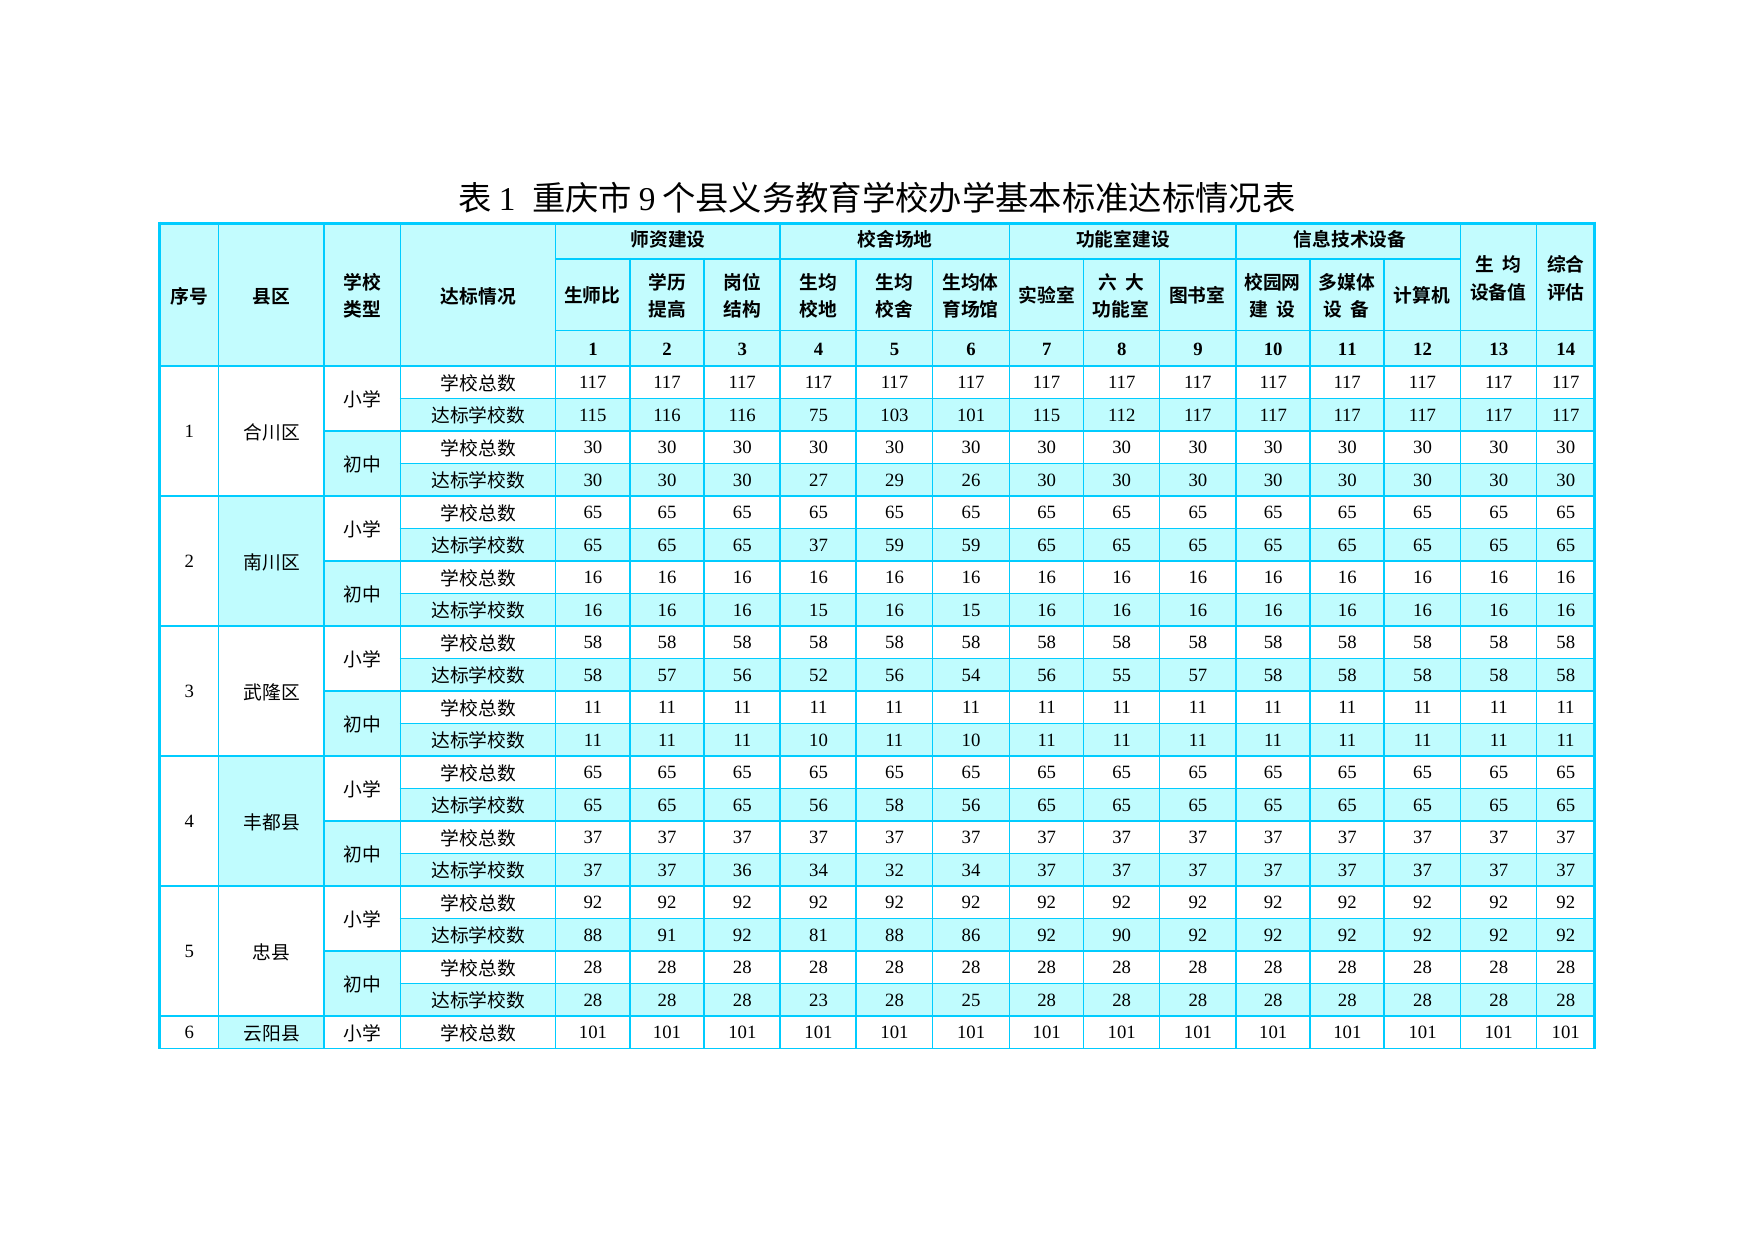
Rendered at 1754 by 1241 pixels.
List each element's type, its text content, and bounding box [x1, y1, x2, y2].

table_cell 16 [1311, 594, 1383, 625]
table_cell 11 [556, 724, 629, 755]
table_cell 65 [1160, 789, 1235, 820]
table_cell 14 [1537, 331, 1593, 365]
table_cell 90 [1084, 919, 1159, 950]
table_cell 65 [1537, 497, 1593, 528]
table_cell 6 [933, 331, 1009, 365]
table_cell 实验室 [1010, 260, 1083, 330]
table_cell 达标学校数 [401, 919, 555, 950]
table_header 生 均 设备值 [1461, 225, 1536, 330]
table_cell 117 [631, 367, 703, 398]
table_cell 37 [1537, 854, 1593, 885]
table_cell 28 [1385, 952, 1460, 983]
table_cell 达标学校数 [401, 529, 555, 560]
table_header 功能室建设 [1010, 225, 1235, 258]
table_cell 37 [1461, 822, 1536, 853]
table_cell 58 [1237, 627, 1309, 658]
table_cell 11 [1084, 692, 1159, 723]
table_cell 58 [1537, 659, 1593, 690]
table_cell 达标学校数 [401, 984, 555, 1015]
table_cell 56 [857, 659, 932, 690]
table_cell 58 [1084, 627, 1159, 658]
table_cell 92 [705, 887, 779, 918]
table_cell 56 [1010, 659, 1083, 690]
table_cell 34 [933, 854, 1009, 885]
table_cell 28 [556, 984, 629, 1015]
table_cell 65 [1537, 757, 1593, 788]
table_cell 28 [1010, 984, 1083, 1015]
table_cell 65 [857, 757, 932, 788]
table_cell 30 [1010, 432, 1083, 463]
table_cell 30 [781, 432, 855, 463]
table_cell 16 [1461, 594, 1536, 625]
table_cell 37 [631, 854, 703, 885]
table_cell 28 [1237, 984, 1309, 1015]
table_cell 101 [781, 1017, 855, 1048]
table_cell 37 [556, 854, 629, 885]
table_cell 92 [1237, 887, 1309, 918]
table_cell 16 [1084, 594, 1159, 625]
table_cell 117 [1160, 367, 1235, 398]
table_cell 58 [1385, 659, 1460, 690]
table_cell 校园网 建 设 [1237, 260, 1309, 330]
table_cell 28 [1461, 952, 1536, 983]
table_cell 11 [1311, 331, 1383, 365]
table_cell 达标学校数 [401, 464, 555, 495]
table_cell 初中 [325, 822, 400, 885]
table_cell 图书室 [1160, 260, 1235, 330]
table_cell 65 [1537, 789, 1593, 820]
table_cell 小学 [325, 627, 400, 690]
table_cell 103 [857, 399, 932, 430]
table_cell 11 [1461, 692, 1536, 723]
table_cell 36 [705, 854, 779, 885]
table_cell 92 [1311, 919, 1383, 950]
table_cell 117 [1311, 399, 1383, 430]
table_cell 16 [556, 594, 629, 625]
table_header 综合 评估 [1537, 225, 1593, 330]
table_cell 28 [857, 952, 932, 983]
table_cell 92 [1385, 887, 1460, 918]
table_cell 合川区 [219, 367, 323, 495]
table_cell 16 [933, 562, 1009, 593]
table_cell 116 [631, 399, 703, 430]
table_cell 小学 [325, 367, 400, 430]
table_cell 65 [631, 529, 703, 560]
table_cell 多媒体 设 备 [1311, 260, 1383, 330]
table_cell 11 [556, 692, 629, 723]
table_cell 11 [1311, 724, 1383, 755]
table_cell 达标学校数 [401, 724, 555, 755]
table_cell 27 [781, 464, 855, 495]
table_cell 65 [1461, 497, 1536, 528]
table_cell 92 [1385, 919, 1460, 950]
table_cell 117 [1311, 367, 1383, 398]
table_cell 37 [1160, 822, 1235, 853]
table_cell 30 [1537, 432, 1593, 463]
table_cell 115 [556, 399, 629, 430]
table_cell 16 [1385, 562, 1460, 593]
table_cell 37 [631, 822, 703, 853]
table_cell 11 [1537, 724, 1593, 755]
table_cell 28 [781, 952, 855, 983]
table_cell 92 [1160, 887, 1235, 918]
table_header 信息技术设备 [1237, 225, 1460, 258]
table_cell 计算机 [1385, 260, 1460, 330]
table_cell 65 [1311, 529, 1383, 560]
table_cell 56 [705, 659, 779, 690]
table_cell 28 [1385, 984, 1460, 1015]
table_cell 92 [1084, 887, 1159, 918]
table_cell 117 [1237, 399, 1309, 430]
table_cell 学校总数 [401, 497, 555, 528]
table_cell 25 [933, 984, 1009, 1015]
table_cell 112 [1084, 399, 1159, 430]
table_cell 11 [781, 692, 855, 723]
table_cell 37 [1537, 822, 1593, 853]
table_cell 11 [1237, 692, 1309, 723]
table_cell 28 [1160, 952, 1235, 983]
table_cell 117 [705, 367, 779, 398]
table_cell 58 [857, 789, 932, 820]
table_cell 32 [857, 854, 932, 885]
table_cell 65 [1385, 497, 1460, 528]
table_cell 92 [1237, 919, 1309, 950]
table_cell 58 [1385, 627, 1460, 658]
table_cell 16 [857, 562, 932, 593]
table_cell 92 [1010, 887, 1083, 918]
table_cell 37 [1160, 854, 1235, 885]
table_cell 58 [1461, 627, 1536, 658]
table_cell 16 [1010, 562, 1083, 593]
table_cell 达标学校数 [401, 399, 555, 430]
table_cell 学校总数 [401, 822, 555, 853]
table_cell 11 [631, 692, 703, 723]
table_cell 101 [857, 1017, 932, 1048]
table_cell 30 [1385, 464, 1460, 495]
table_cell 65 [1160, 757, 1235, 788]
table_cell 58 [781, 627, 855, 658]
table_cell 11 [1084, 724, 1159, 755]
table_cell 1 [161, 367, 218, 495]
table_cell 5 [161, 887, 218, 1015]
table_cell 58 [933, 627, 1009, 658]
table_cell 37 [781, 822, 855, 853]
table_cell 达标学校数 [401, 594, 555, 625]
table_cell 101 [1010, 1017, 1083, 1048]
table_cell 学校总数 [401, 887, 555, 918]
table_cell 65 [1385, 757, 1460, 788]
table_cell 16 [1385, 594, 1460, 625]
table_cell 2 [631, 331, 703, 365]
table_cell 16 [1010, 594, 1083, 625]
table_cell 92 [1537, 887, 1593, 918]
table_cell 生均 校舍 [857, 260, 932, 330]
table_cell 11 [857, 724, 932, 755]
table_header 师资建设 [556, 225, 779, 258]
table_cell 65 [556, 789, 629, 820]
table_cell 28 [631, 984, 703, 1015]
table_cell 91 [631, 919, 703, 950]
table_cell 28 [933, 952, 1009, 983]
table_cell 学校总数 [401, 1017, 555, 1048]
table_cell 65 [1311, 757, 1383, 788]
table_cell 3 [161, 627, 218, 755]
table_cell 11 [1461, 724, 1536, 755]
table_cell 4 [781, 331, 855, 365]
table_cell 11 [1385, 724, 1460, 755]
table_cell 26 [933, 464, 1009, 495]
table_cell 37 [556, 822, 629, 853]
table_cell 37 [705, 822, 779, 853]
table_cell 生师比 [556, 260, 629, 330]
table_cell 23 [781, 984, 855, 1015]
table_cell 117 [556, 367, 629, 398]
table_cell 28 [1237, 952, 1309, 983]
table_cell 丰都县 [219, 757, 323, 885]
table_cell 28 [556, 952, 629, 983]
table_cell 65 [1311, 497, 1383, 528]
table_cell 37 [1010, 822, 1083, 853]
table_cell 学历 提高 [631, 260, 703, 330]
table_cell 65 [1237, 497, 1309, 528]
table_cell 30 [1237, 464, 1309, 495]
table_cell 30 [1010, 464, 1083, 495]
table_cell 65 [1160, 497, 1235, 528]
table_cell 54 [933, 659, 1009, 690]
table_cell 16 [1160, 594, 1235, 625]
table_cell 学校总数 [401, 432, 555, 463]
table_cell 58 [1461, 659, 1536, 690]
table_cell 学校总数 [401, 367, 555, 398]
table_cell 16 [1160, 562, 1235, 593]
table_cell 65 [1084, 789, 1159, 820]
table_cell 65 [857, 497, 932, 528]
table_cell 11 [1311, 692, 1383, 723]
table_cell 65 [933, 757, 1009, 788]
table_cell 65 [1385, 529, 1460, 560]
table_cell 37 [1311, 822, 1383, 853]
table_cell 15 [933, 594, 1009, 625]
table_cell 37 [857, 822, 932, 853]
table_cell 16 [1537, 594, 1593, 625]
table_cell 16 [1237, 562, 1309, 593]
table_cell 101 [1084, 1017, 1159, 1048]
table_cell 11 [1385, 692, 1460, 723]
table_cell 65 [631, 497, 703, 528]
table_cell 101 [933, 399, 1009, 430]
table_cell 初中 [325, 952, 400, 1015]
table_cell 小学 [325, 757, 400, 820]
table_cell 南川区 [219, 497, 323, 625]
table_cell 65 [705, 757, 779, 788]
table_cell 101 [1237, 1017, 1309, 1048]
table_cell 56 [781, 789, 855, 820]
table_cell 12 [1385, 331, 1460, 365]
table_cell 65 [1010, 529, 1083, 560]
table_cell 11 [705, 692, 779, 723]
table_cell 92 [933, 887, 1009, 918]
table_header 序号 [161, 225, 218, 365]
table_cell 37 [1010, 854, 1083, 885]
table_cell 16 [1311, 562, 1383, 593]
table_cell 65 [1537, 529, 1593, 560]
table_cell 16 [1084, 562, 1159, 593]
table_header 达标情况 [401, 225, 555, 365]
table_cell 达标学校数 [401, 854, 555, 885]
table_cell 92 [1537, 919, 1593, 950]
table_cell 65 [1461, 789, 1536, 820]
table_cell 101 [705, 1017, 779, 1048]
table_cell 92 [1461, 919, 1536, 950]
table_cell 116 [705, 399, 779, 430]
table_cell 101 [1461, 1017, 1536, 1048]
table_cell 初中 [325, 692, 400, 755]
table_cell 武隆区 [219, 627, 323, 755]
table_cell 65 [631, 789, 703, 820]
table_cell 37 [1311, 854, 1383, 885]
table_header 学校 类型 [325, 225, 400, 365]
table_cell 52 [781, 659, 855, 690]
table_cell 117 [1010, 367, 1083, 398]
table_cell 58 [1010, 627, 1083, 658]
table_cell 86 [933, 919, 1009, 950]
table_cell 92 [556, 887, 629, 918]
table_cell 101 [1160, 1017, 1235, 1048]
table_cell 65 [1010, 789, 1083, 820]
table_cell 57 [631, 659, 703, 690]
table_cell 13 [1461, 331, 1536, 365]
table_cell 小学 [325, 497, 400, 560]
table_cell 65 [1084, 757, 1159, 788]
table_cell 37 [1385, 854, 1460, 885]
table_cell 9 [1160, 331, 1235, 365]
table_cell 16 [556, 562, 629, 593]
table_cell 59 [857, 529, 932, 560]
table_cell 生均 校地 [781, 260, 855, 330]
table_cell 学校总数 [401, 952, 555, 983]
table_cell 101 [933, 1017, 1009, 1048]
table_cell 7 [1010, 331, 1083, 365]
table_cell 117 [1160, 399, 1235, 430]
table_cell 16 [1537, 562, 1593, 593]
table_cell 小学 [325, 1017, 400, 1048]
table_cell 生均体 育场馆 [933, 260, 1009, 330]
table_cell 101 [1311, 1017, 1383, 1048]
table_cell 101 [631, 1017, 703, 1048]
table_cell 117 [933, 367, 1009, 398]
table_cell 11 [933, 692, 1009, 723]
table_cell 92 [1010, 919, 1083, 950]
table_cell 55 [1084, 659, 1159, 690]
table_cell 65 [1084, 497, 1159, 528]
table_cell 117 [1237, 367, 1309, 398]
table_cell 37 [1237, 854, 1309, 885]
table_cell 11 [1010, 692, 1083, 723]
table_cell 58 [556, 659, 629, 690]
table_cell 学校总数 [401, 757, 555, 788]
table_cell 28 [1084, 984, 1159, 1015]
table_cell 65 [781, 497, 855, 528]
table_cell 16 [705, 594, 779, 625]
table_cell 30 [1385, 432, 1460, 463]
table_cell 28 [1537, 952, 1593, 983]
table_cell 30 [1160, 464, 1235, 495]
table_cell 30 [556, 464, 629, 495]
table_cell 81 [781, 919, 855, 950]
table_cell 达标学校数 [401, 789, 555, 820]
table_cell 37 [1461, 854, 1536, 885]
table_cell 30 [1084, 464, 1159, 495]
table_cell 16 [781, 562, 855, 593]
table_cell 101 [556, 1017, 629, 1048]
table_cell 30 [1461, 464, 1536, 495]
table_cell 初中 [325, 562, 400, 625]
table_cell 58 [631, 627, 703, 658]
table_cell 65 [1461, 529, 1536, 560]
table_cell 37 [1237, 822, 1309, 853]
table_cell 30 [631, 464, 703, 495]
table_cell 2 [161, 497, 218, 625]
table_cell 88 [556, 919, 629, 950]
table_cell 65 [1084, 529, 1159, 560]
table_cell 58 [1311, 627, 1383, 658]
table_cell 65 [1461, 757, 1536, 788]
table_cell 30 [556, 432, 629, 463]
table_cell 65 [1311, 789, 1383, 820]
table_header 校舍场地 [781, 225, 1009, 258]
table_cell 15 [781, 594, 855, 625]
table_cell 30 [1237, 432, 1309, 463]
table_cell 37 [781, 529, 855, 560]
table_cell 28 [705, 984, 779, 1015]
table_cell 3 [705, 331, 779, 365]
table_cell 30 [1311, 464, 1383, 495]
table_cell 65 [556, 757, 629, 788]
table_cell 28 [857, 984, 932, 1015]
table_cell 65 [1010, 497, 1083, 528]
table_cell 117 [1461, 399, 1536, 430]
table_cell 117 [1537, 399, 1593, 430]
table_cell 28 [705, 952, 779, 983]
table_cell 92 [1160, 919, 1235, 950]
table_cell 28 [1010, 952, 1083, 983]
table_cell 岗位 结构 [705, 260, 779, 330]
table_cell 28 [1160, 984, 1235, 1015]
table_cell 65 [556, 497, 629, 528]
table_cell 30 [1084, 432, 1159, 463]
table_cell 57 [1160, 659, 1235, 690]
table_cell 65 [1160, 529, 1235, 560]
table_cell 学校总数 [401, 562, 555, 593]
table_cell 11 [1160, 692, 1235, 723]
table_cell 37 [933, 822, 1009, 853]
table_cell 65 [1385, 789, 1460, 820]
table_cell 8 [1084, 331, 1159, 365]
table_cell 16 [857, 594, 932, 625]
table_cell 117 [1385, 399, 1460, 430]
table_cell 101 [1537, 1017, 1593, 1048]
table_cell 6 [161, 1017, 218, 1048]
table_cell 58 [1160, 627, 1235, 658]
table_cell 11 [1537, 692, 1593, 723]
table_cell 92 [857, 887, 932, 918]
table_cell 忠县 [219, 887, 323, 1015]
table_cell 92 [631, 887, 703, 918]
table_cell 11 [857, 692, 932, 723]
table_cell 65 [631, 757, 703, 788]
table_cell 28 [1537, 984, 1593, 1015]
table_cell 28 [1084, 952, 1159, 983]
table_cell 117 [1537, 367, 1593, 398]
table_cell 11 [1160, 724, 1235, 755]
table_cell 28 [1311, 984, 1383, 1015]
table_cell 58 [1537, 627, 1593, 658]
table_cell 59 [933, 529, 1009, 560]
table_cell 达标学校数 [401, 659, 555, 690]
table_cell 16 [1461, 562, 1536, 593]
table_cell 92 [1461, 887, 1536, 918]
table_cell 56 [933, 789, 1009, 820]
table_cell 29 [857, 464, 932, 495]
table_cell 65 [705, 529, 779, 560]
table_cell 117 [1461, 367, 1536, 398]
table_cell 11 [631, 724, 703, 755]
table_cell 初中 [325, 432, 400, 495]
table_cell 115 [1010, 399, 1083, 430]
table_cell 学校总数 [401, 627, 555, 658]
table_cell 65 [556, 529, 629, 560]
table_cell 30 [1160, 432, 1235, 463]
table_cell 11 [1237, 724, 1309, 755]
table_cell 117 [1084, 367, 1159, 398]
table_cell 30 [631, 432, 703, 463]
table_cell 34 [781, 854, 855, 885]
table_cell 30 [1461, 432, 1536, 463]
table_cell 30 [705, 432, 779, 463]
table_cell 30 [1311, 432, 1383, 463]
table_cell 65 [933, 497, 1009, 528]
table_header 县区 [219, 225, 323, 365]
table_cell 65 [705, 497, 779, 528]
table_cell 4 [161, 757, 218, 885]
table_cell 11 [1010, 724, 1083, 755]
table_cell 16 [705, 562, 779, 593]
table_cell 16 [631, 562, 703, 593]
table_cell 65 [1237, 757, 1309, 788]
table_cell 六 大 功能室 [1084, 260, 1159, 330]
table_cell 117 [1385, 367, 1460, 398]
table_cell 学校总数 [401, 692, 555, 723]
table_cell 37 [1084, 854, 1159, 885]
text 表1 重庆市9个县义务教育学校办学基本标准达标情况表 [165, 165, 1588, 222]
table_cell 92 [781, 887, 855, 918]
table_cell 65 [1237, 789, 1309, 820]
table_cell 小学 [325, 887, 400, 950]
table_cell 117 [781, 367, 855, 398]
table_cell 58 [1311, 659, 1383, 690]
table_cell 30 [933, 432, 1009, 463]
table_cell 28 [1311, 952, 1383, 983]
table_cell 10 [781, 724, 855, 755]
table_cell 101 [1385, 1017, 1460, 1048]
table_cell 58 [705, 627, 779, 658]
table_cell 65 [1237, 529, 1309, 560]
table_cell 75 [781, 399, 855, 430]
table_cell 92 [705, 919, 779, 950]
table_cell 10 [1237, 331, 1309, 365]
table_cell 37 [1084, 822, 1159, 853]
table_cell 58 [1237, 659, 1309, 690]
table_cell 28 [1461, 984, 1536, 1015]
table_cell 65 [1010, 757, 1083, 788]
table_cell 16 [631, 594, 703, 625]
table_cell 28 [631, 952, 703, 983]
table_cell 65 [781, 757, 855, 788]
table_cell 云阳县 [219, 1017, 323, 1048]
table_cell 117 [857, 367, 932, 398]
table_cell 1 [556, 331, 629, 365]
table_cell 5 [857, 331, 932, 365]
table_cell 11 [705, 724, 779, 755]
table_cell 30 [1537, 464, 1593, 495]
table_cell 58 [857, 627, 932, 658]
table_cell 30 [857, 432, 932, 463]
table_cell 37 [1385, 822, 1460, 853]
table_cell 65 [705, 789, 779, 820]
table_cell 10 [933, 724, 1009, 755]
table_cell 16 [1237, 594, 1309, 625]
table_cell 92 [1311, 887, 1383, 918]
table_cell 58 [556, 627, 629, 658]
table_cell 30 [705, 464, 779, 495]
table_cell 88 [857, 919, 932, 950]
